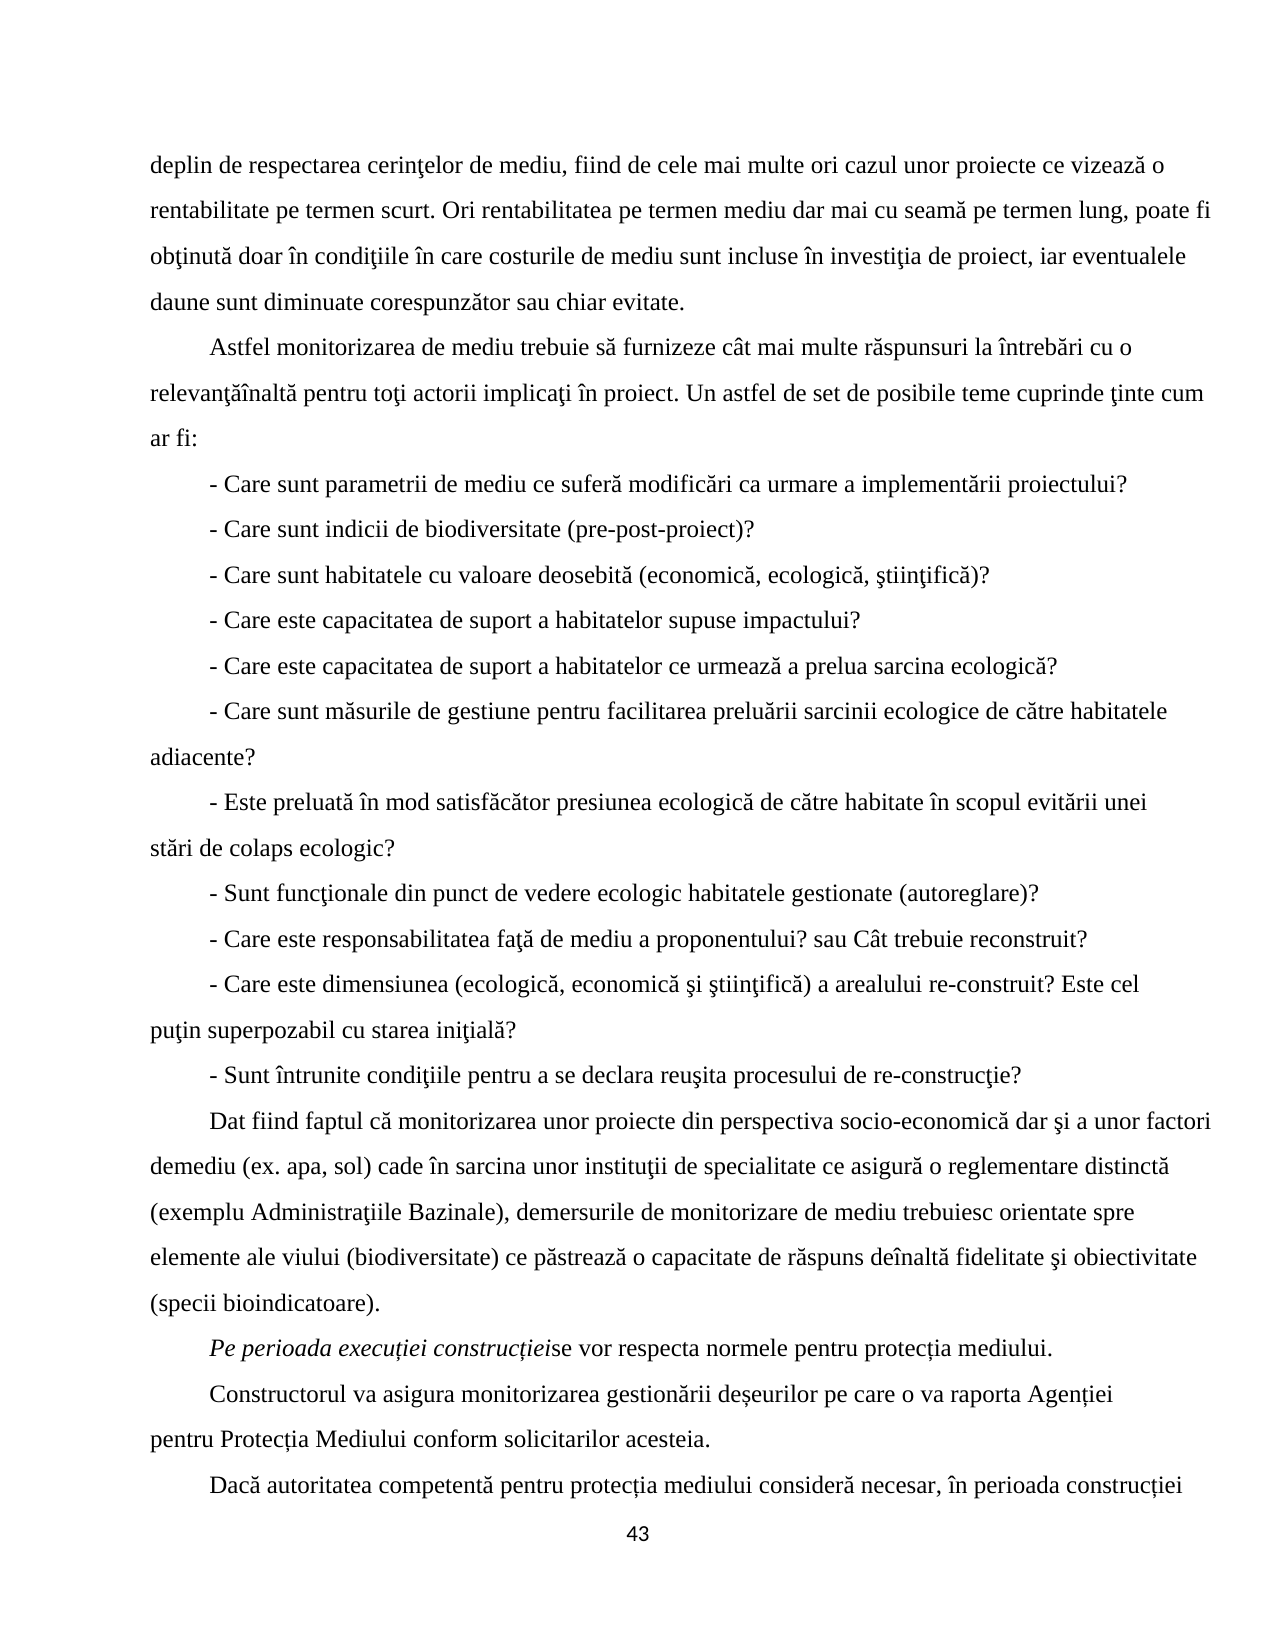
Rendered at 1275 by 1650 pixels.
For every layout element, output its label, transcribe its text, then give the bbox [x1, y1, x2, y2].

text - Care sunt indicii de biodiversitate (pre-post-proiect)? [150, 514, 1213, 543]
text Constructorul va asigura monitorizarea gestionării deșeurilor pe care o va raporta Agenției [150, 1379, 1213, 1408]
text - Este preluată în mod satisfăcător presiunea ecologică de către habitate în scopul evitării unei [150, 787, 1213, 816]
text - Care este dimensiunea (ecologică, economică şi ştiinţifică) a arealului re-construit? Este cel [150, 969, 1213, 998]
text adiacente? [150, 742, 1213, 771]
text Pe perioada execuției construcțieise vor respecta normele pentru protecția mediului. [150, 1333, 1213, 1362]
text (exemplu Administraţiile Bazinale), demersurile de monitorizare de mediu trebuiesc orientate spre [150, 1197, 1213, 1226]
text Astfel monitorizarea de mediu trebuie să furnizeze cât mai multe răspunsuri la întrebări cu o [150, 332, 1213, 361]
text - Care sunt habitatele cu valoare deosebită (economică, ecologică, ştiinţifică)? [150, 560, 1213, 588]
text puţin superpozabil cu starea iniţială? [150, 1015, 1213, 1044]
text - Sunt funcţionale din punct de vedere ecologic habitatele gestionate (autoreglare)? [150, 878, 1213, 907]
text pentru Protecția Mediului conform solicitarilor acesteia. [150, 1424, 1213, 1453]
text Dat fiind faptul că monitorizarea unor proiecte din perspectiva socio-economică dar şi a unor factori [150, 1106, 1213, 1135]
text elemente ale viului (biodiversitate) ce păstrează o capacitate de răspuns deînaltă fidelitate şi obiectivitate [150, 1242, 1213, 1271]
text - Sunt întrunite condiţiile pentru a se declara reuşita procesului de re-construcţie? [150, 1060, 1213, 1089]
text relevanţăînaltă pentru toţi actorii implicaţi în proiect. Un astfel de set de posibile teme cuprinde ţinte cum [150, 378, 1213, 406]
text daune sunt diminuate corespunzător sau chiar evitate. [150, 287, 1213, 315]
text (specii bioindicatoare). [150, 1288, 1213, 1317]
text - Care sunt parametrii de mediu ce suferă modificări ca urmare a implementării proiectului? [150, 469, 1213, 497]
text - Care este capacitatea de suport a habitatelor ce urmează a prelua sarcina ecologică? [150, 651, 1213, 679]
text demediu (ex. apa, sol) cade în sarcina unor instituţii de specialitate ce asigură o reglementare distinctă [150, 1151, 1213, 1180]
text stări de colaps ecologic? [150, 833, 1213, 862]
text ar fi: [150, 423, 1213, 452]
text - Care este capacitatea de suport a habitatelor supuse impactului? [150, 605, 1213, 634]
text - Care este responsabilitatea faţă de mediu a proponentului? sau Cât trebuie reconstruit? [150, 924, 1213, 953]
text obţinută doar în condiţiile în care costurile de mediu sunt incluse în investiţia de proiect, iar eventualele [150, 241, 1213, 270]
text Dacă autoritatea competentă pentru protecția mediului consideră necesar, în perioada construcției [150, 1470, 1213, 1499]
text - Care sunt măsurile de gestiune pentru facilitarea preluării sarcinii ecologice de către habitatele [150, 696, 1213, 725]
text rentabilitate pe termen scurt. Ori rentabilitatea pe termen mediu dar mai cu seamă pe termen lung, poate fi [150, 196, 1213, 224]
text deplin de respectarea cerinţelor de mediu, fiind de cele mai multe ori cazul unor proiecte ce vizează o [150, 150, 1213, 179]
